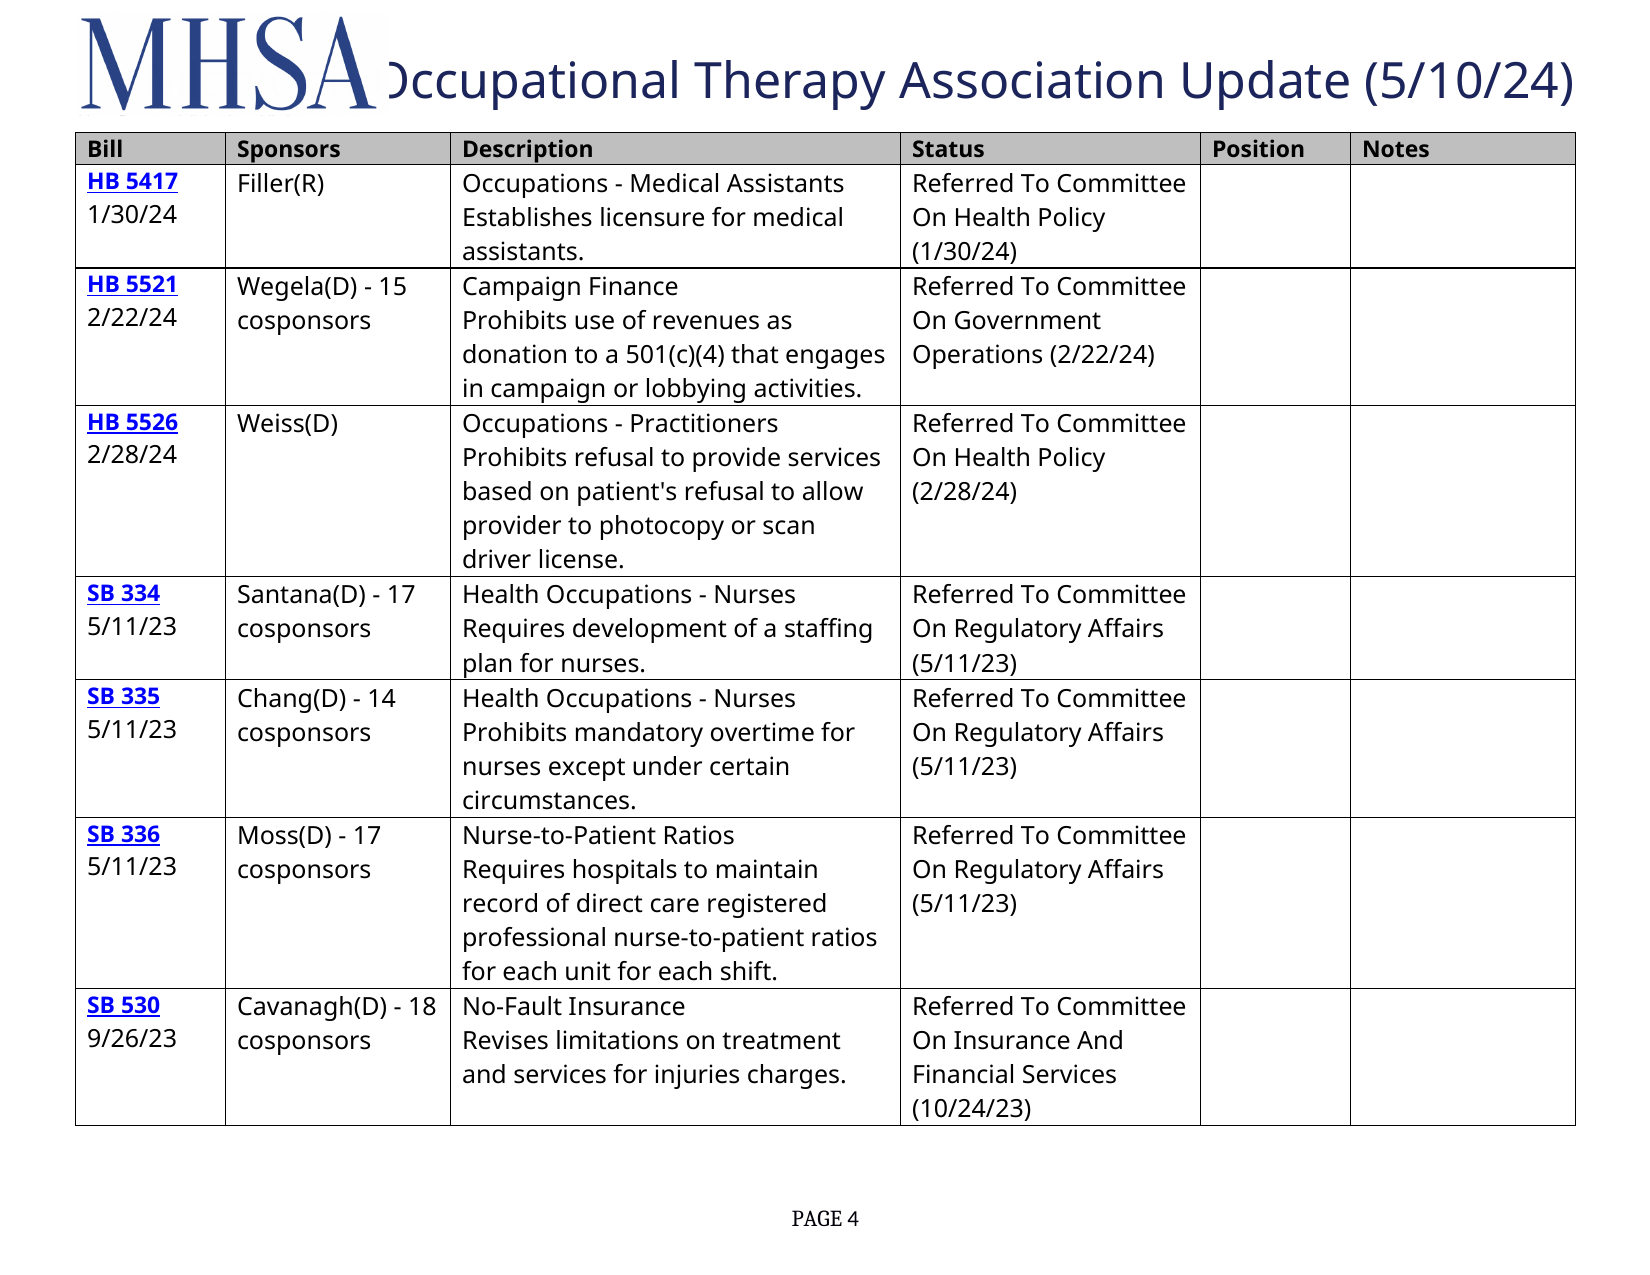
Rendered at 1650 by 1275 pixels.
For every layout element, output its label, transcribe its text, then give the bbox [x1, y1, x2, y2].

table_cell Referred To Committee On Health Policy (1/30/24) [901, 165, 1200, 267]
table_cell Santana(D) - 17 cosponsors [226, 577, 450, 679]
table_header Sponsors [226, 133, 450, 164]
table_cell Referred To Committee On Insurance And Financial Services (10/24/23) [901, 989, 1200, 1125]
table_cell [1201, 165, 1350, 267]
table_cell Occupations - Medical Assistants Establishes licensure for medical assistants. [451, 165, 900, 267]
table_cell [1351, 680, 1575, 817]
table_cell No-Fault Insurance Revises limitations on treatment and services for injuries charges. [451, 989, 900, 1125]
table_cell Chang(D) - 14 cosponsors [226, 680, 450, 817]
table_cell [1351, 406, 1575, 576]
table_cell Referred To Committee On Regulatory Affairs (5/11/23) [901, 818, 1200, 988]
table_cell [1351, 818, 1575, 988]
table_cell Health Occupations - Nurses Requires development of a staffing plan for nurses. [451, 577, 900, 679]
table_cell [1201, 680, 1350, 817]
table_cell Referred To Committee On Government Operations (2/22/24) [901, 269, 1200, 405]
table_cell Wegela(D) - 15 cosponsors [226, 269, 450, 405]
table_cell Campaign Finance Prohibits use of revenues as donation to a 501(c)(4) that engages in campaign or lobbying activities. [451, 269, 900, 405]
table_cell [1351, 165, 1575, 267]
table_cell Referred To Committee On Health Policy (2/28/24) [901, 406, 1200, 576]
table_cell HB 5521 2/22/24 [76, 269, 225, 405]
picture [75, 12, 390, 116]
table_cell SB 334 5/11/23 [76, 577, 225, 679]
table_cell Moss(D) - 17 cosponsors [226, 818, 450, 988]
table_cell Cavanagh(D) - 18 cosponsors [226, 989, 450, 1125]
table_cell [1351, 989, 1575, 1125]
table_cell [1351, 269, 1575, 405]
table_cell Nurse-to-Patient Ratios Requires hospitals to maintain record of direct care registered professional nurse-to-patient ratios for each unit for each shift. [451, 818, 900, 988]
table_cell [1201, 577, 1350, 679]
table_header Notes [1351, 133, 1575, 164]
table_cell Referred To Committee On Regulatory Affairs (5/11/23) [901, 680, 1200, 817]
table_cell Referred To Committee On Regulatory Affairs (5/11/23) [901, 577, 1200, 679]
table_cell HB 5417 1/30/24 [76, 165, 225, 267]
table_header Position [1201, 133, 1350, 164]
table_header Status [901, 133, 1200, 164]
table_cell SB 335 5/11/23 [76, 680, 225, 817]
table_cell [1201, 989, 1350, 1125]
table_cell [1201, 406, 1350, 576]
table_cell HB 5526 2/28/24 [76, 406, 225, 576]
table_header Bill [76, 133, 225, 164]
table_cell [1201, 818, 1350, 988]
table_cell SB 530 9/26/23 [76, 989, 225, 1125]
table_header Description [451, 133, 900, 164]
table_cell Health Occupations - Nurses Prohibits mandatory overtime for nurses except under certain circumstances. [451, 680, 900, 817]
table_cell Weiss(D) [226, 406, 450, 576]
table_cell SB 336 5/11/23 [76, 818, 225, 988]
table_cell Occupations - Practitioners Prohibits refusal to provide services based on patient's refusal to allow provider to photocopy or scan driver license. [451, 406, 900, 576]
table_cell [1201, 269, 1350, 405]
table_cell Filler(R) [226, 165, 450, 267]
table_cell [1351, 577, 1575, 679]
